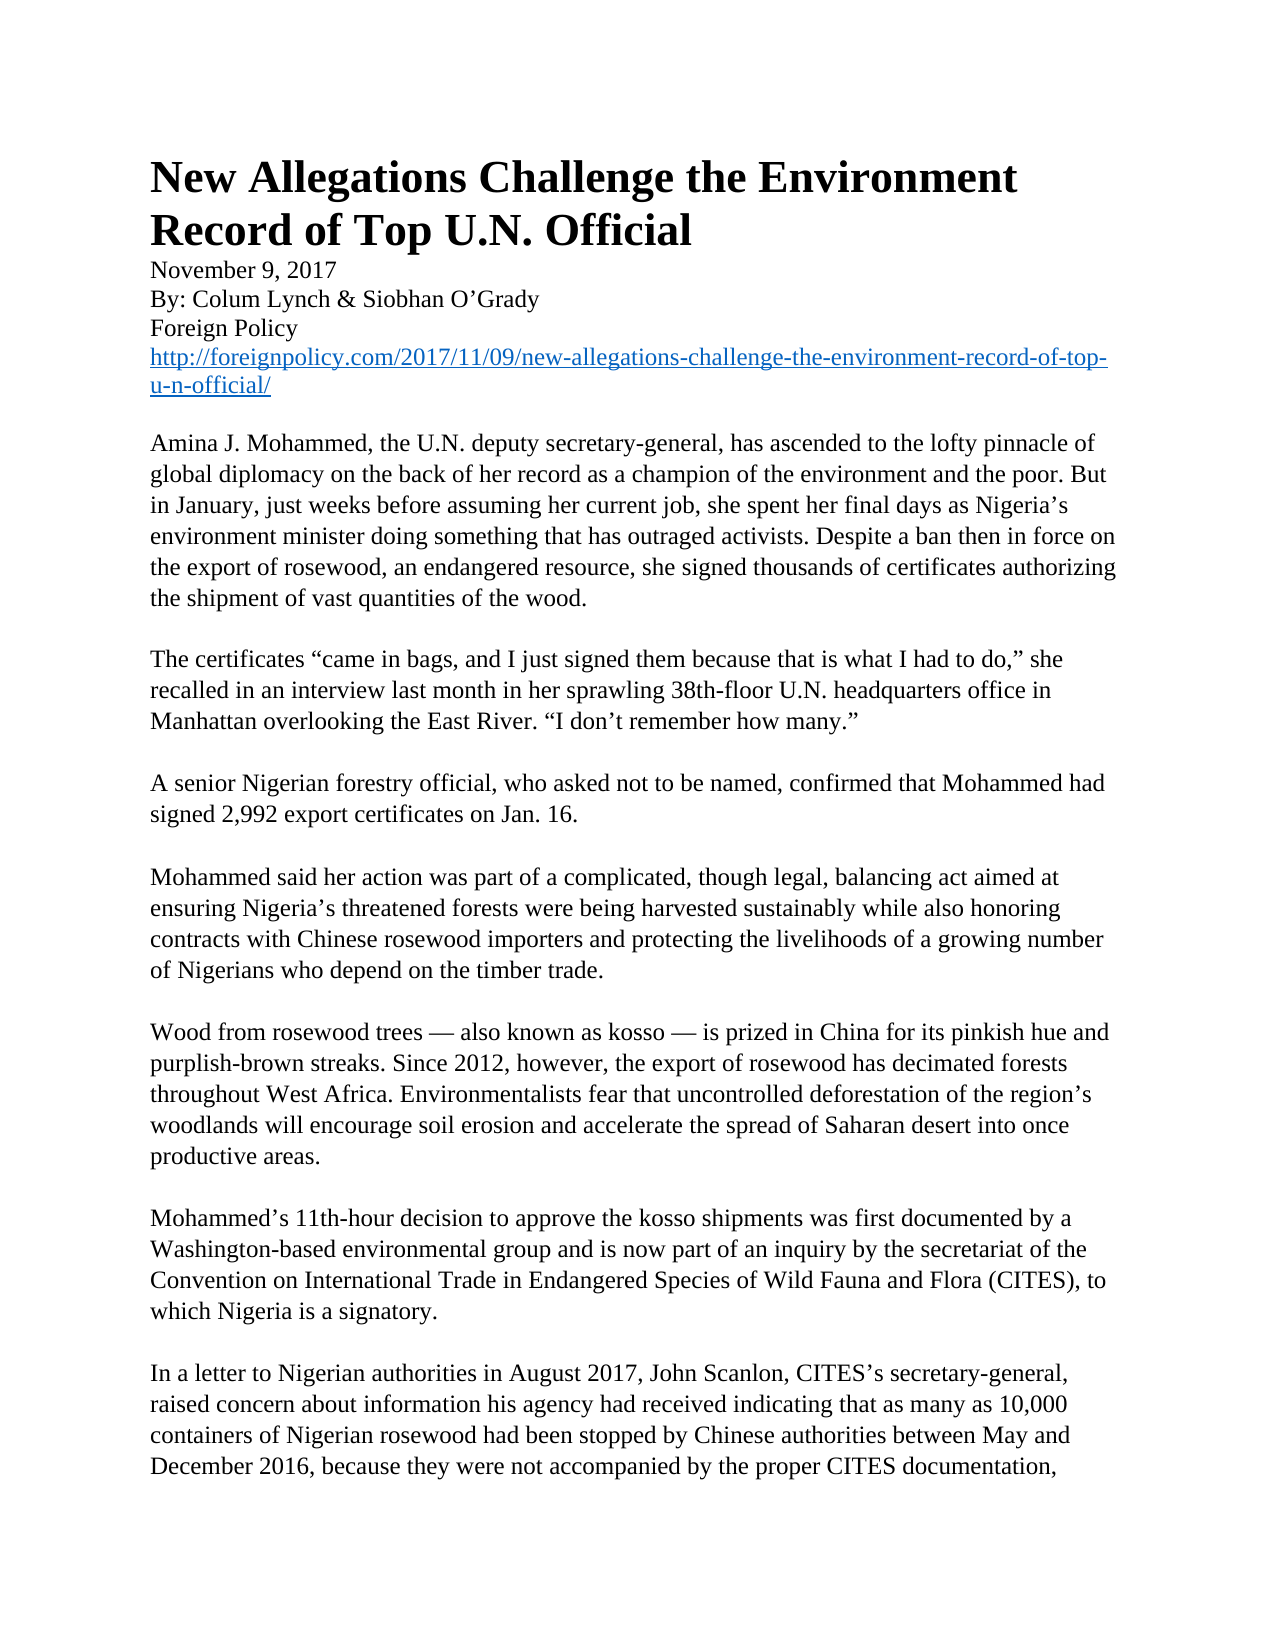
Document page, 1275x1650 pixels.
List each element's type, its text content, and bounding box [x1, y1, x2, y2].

text Mohammed said her action was part of a complicated, though legal, balancing act aimed at ensuring Nigeria’s threatened forests were being harvested sustainably while also honoring contracts with Chinese rosewood importers and protecting the livelihoods of a growing number of Nigerians who depend on the timber trade. [150, 862, 1125, 983]
text A senior Nigerian forestry official, who asked not to be named, confirmed that Mohammed had signed 2,992 export certificates on Jan. 16. [150, 768, 1125, 828]
text Amina J. Mohammed, the U.N. deputy secretary-general, has ascended to the lofty pinnacle of global diplomacy on the back of her record as a champion of the environment and the poor. But in January, just weeks before assuming her current job, she spent her final days as Nigeria’s environment minister doing something that has outraged activists. Despite a ban then in force on the export of rosewood, an endangered resource, she signed thousands of certificates authorizing the shipment of vast quantities of the wood. [150, 428, 1125, 612]
text New Allegations Challenge the Environment Record of Top U.N. Official [150, 150, 1125, 255]
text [150, 1358, 1125, 1480]
text Foreign Policy [150, 313, 1125, 342]
text By: Colum Lynch & Siobhan O’Grady [150, 284, 1125, 313]
text Mohammed’s 11th-hour decision to approve the kosso shipments was first documented by a Washington-based environmental group and is now part of an inquiry by the secretariat of the Convention on International Trade in Endangered Species of Wild Fauna and Flora (CITES), to which Nigeria is a signatory. [150, 1203, 1125, 1325]
text November 9, 2017 [150, 255, 1125, 284]
text The certificates “came in bags, and I just signed them because that is what I had to do,” she recalled in an interview last month in her sprawling 38th-floor U.N. headquarters office in Manhattan overlooking the East River. “I don’t remember how many.” [150, 644, 1125, 735]
text http://foreignpolicy.com/2017/11/09/new-allegations-challenge-the-environment-record-of-top-u-n-official/ [150, 342, 1125, 399]
text Wood from rosewood trees — also known as kosso — is prized in China for its pinkish hue and purplish-brown streaks. Since 2012, however, the export of rosewood has decimated forests throughout West Africa. Environmentalists fear that uncontrolled deforestation of the region’s woodlands will encourage soil erosion and accelerate the spread of Saharan desert into once productive areas. [150, 1017, 1125, 1170]
